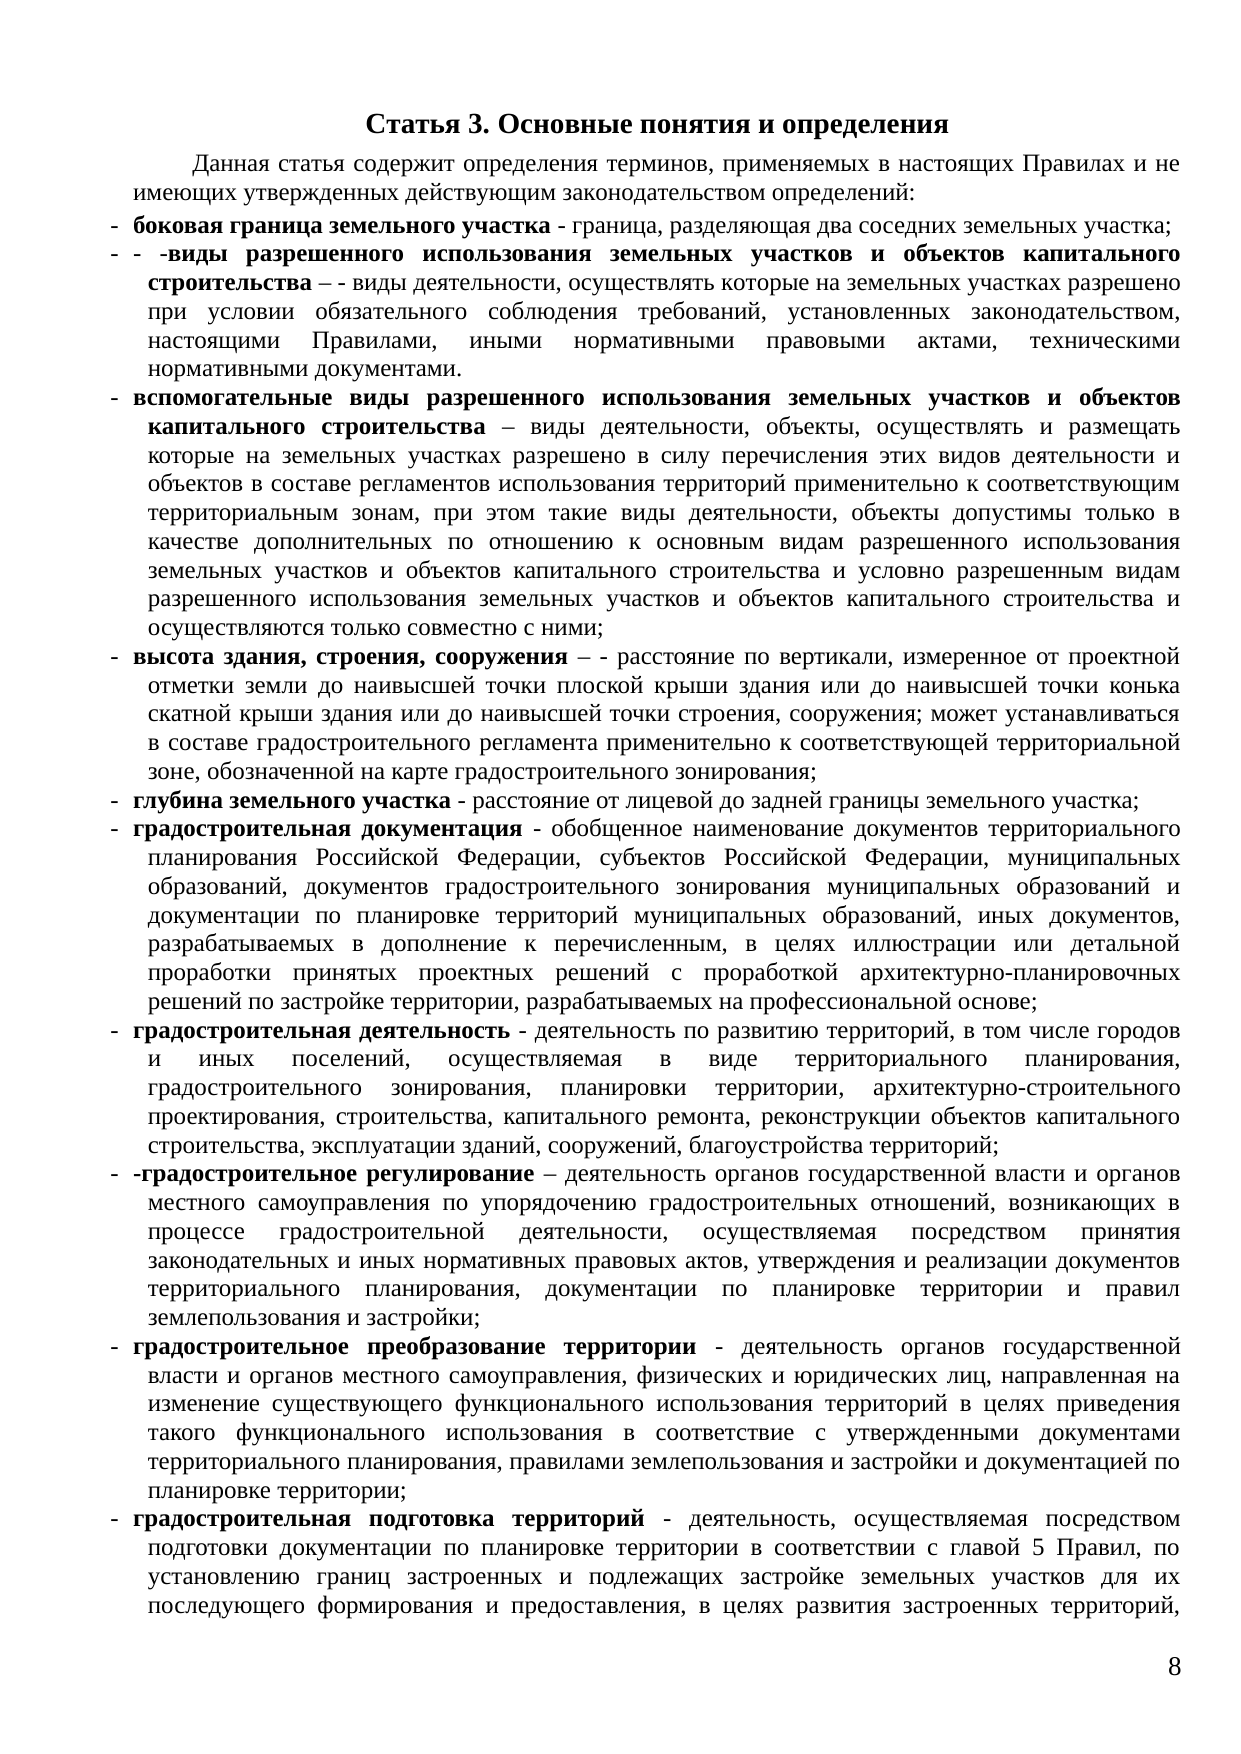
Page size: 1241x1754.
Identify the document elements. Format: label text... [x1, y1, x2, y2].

list градостроительная деятельность - деятельность по развитию территорий, в том числе городов и иных поселений, осуществляемая в виде территориального планирования, градостроительного зонирования, планировки территории, архитектурно-строительного проектирования, строительства, капитального ремонта, реконструкции объектов капитального строительства, эксплуатации зданий, сооружений, благоустройства территорий; [110, 1015, 1181, 1158]
subtitle Статья 3. Основные понятия и определения [133, 106, 1181, 140]
list высота здания, строения, сооружения – - расстояние по вертикали, измеренное от проектной отметки земли до наивысшей точки плоской крыши здания или до наивысшей точки конька скатной крыши здания или до наивысшей точки строения, сооружения; может устанавливаться в составе градостроительного регламента применительно к соответствующей территориальной зоне, обозначенной на карте градостроительного зонирования; [110, 641, 1181, 785]
list -градостроительное регулирование – деятельность органов государственной власти и органов местного самоуправления по упорядочению градостроительных отношений, возникающих в процессе градостроительной деятельности, осуществляемая посредством принятия законодательных и иных нормативных правовых актов, утверждения и реализации документов территориального планирования, документации по планировке территории и правил землепользования и застройки; [110, 1158, 1181, 1331]
list - -виды разрешенного использования земельных участков и объектов капитального строительства – - виды деятельности, осуществлять которые на земельных участках разрешено при условии обязательного соблюдения требований, установленных законодательством, настоящими Правилами, иными нормативными правовыми актами, техническими нормативными документами. [110, 238, 1181, 382]
list вспомогательные виды разрешенного использования земельных участков и объектов капитального строительства – виды деятельности, объекты, осуществлять и размещать которые на земельных участках разрешено в силу перечисления этих видов деятельности и объектов в составе регламентов использования территорий применительно к соответствующим территориальным зонам, при этом такие виды деятельности, объекты допустимы только в качестве дополнительных по отношению к основным видам разрешенного использования земельных участков и объектов капитального строительства и условно разрешенным видам разрешенного использования земельных участков и объектов капитального строительства и осуществляются только совместно с ними; [110, 382, 1181, 641]
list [110, 1503, 1181, 1618]
list глубина земельного участка - расстояние от лицевой до задней границы земельного участка; [110, 785, 1181, 813]
list градостроительная документация - обобщенное наименование документов территориального планирования Российской Федерации, субъектов Российской Федерации, муниципальных образований, документов градостроительного зонирования муниципальных образований и документации по планировке территорий муниципальных образований, иных документов, разрабатываемых в дополнение к перечисленным, в целях иллюстрации или детальной проработки принятых проектных решений с проработкой архитектурно-планировочных решений по застройке территории, разрабатываемых на профессиональной основе; [110, 813, 1181, 1015]
list градостроительное преобразование территории - деятельность органов государственной власти и органов местного самоуправления, физических и юридических лиц, направленная на изменение существующего функционального использования территорий в целях приведения такого функционального использования в соответствие с утвержденными документами территориального планирования, правилами землепользования и застройки и документацией по планировке территории; [110, 1331, 1181, 1503]
list боковая граница земельного участка - граница, разделяющая два соседних земельных участка; [110, 210, 1181, 238]
text Данная статья содержит определения терминов, применяемых в настоящих Правилах и не имеющих утвержденных действующим законодательством определений: [133, 148, 1181, 206]
